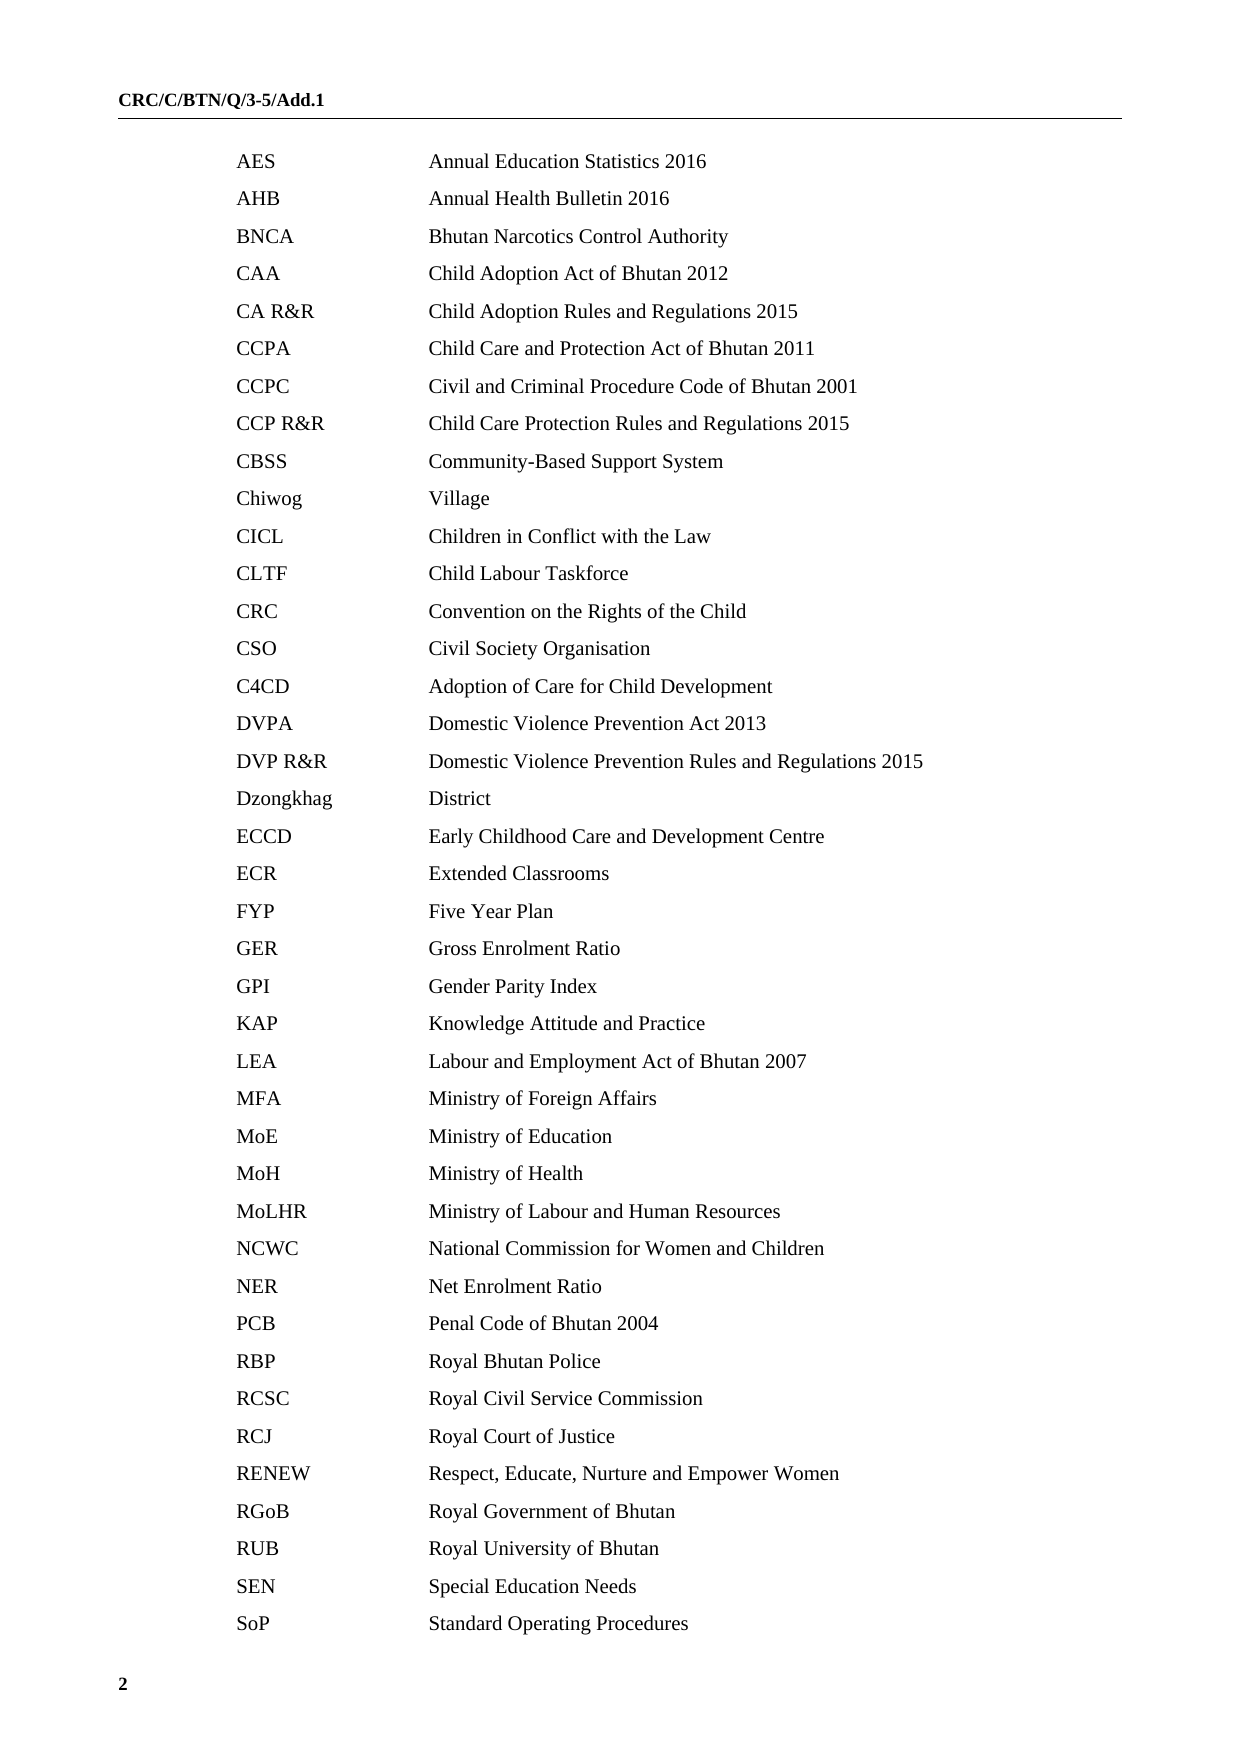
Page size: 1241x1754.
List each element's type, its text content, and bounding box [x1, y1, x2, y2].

text Chiwog Village [236, 485, 1004, 510]
text MoLHR Ministry of Labour and Human Resources [236, 1198, 1004, 1223]
text PCB Penal Code of Bhutan 2004 [236, 1310, 1004, 1335]
text MoE Ministry of Education [236, 1123, 1004, 1148]
text CBSS Community-Based Support System [236, 448, 1004, 473]
text GPI Gender Parity Index [236, 973, 1004, 998]
text MoH Ministry of Health [236, 1160, 1004, 1185]
text MFA Ministry of Foreign Affairs [236, 1085, 1004, 1110]
text RCJ Royal Court of Justice [236, 1423, 1004, 1448]
text RCSC Royal Civil Service Commission [236, 1385, 1004, 1410]
text CCP R&R Child Care Protection Rules and Regulations 2015 [236, 410, 1004, 435]
text ECR Extended Classrooms [236, 860, 1004, 885]
text DVP R&R Domestic Violence Prevention Rules and Regulations 2015 [236, 748, 1004, 773]
text CCPC Civil and Criminal Procedure Code of Bhutan 2001 [236, 373, 1004, 398]
text CCPA Child Care and Protection Act of Bhutan 2011 [236, 335, 1004, 360]
text RENEW Respect, Educate, Nurture and Empower Women [236, 1460, 1004, 1485]
text AHB Annual Health Bulletin 2016 [236, 185, 1004, 210]
text AES Annual Education Statistics 2016 [236, 148, 1004, 173]
text GER Gross Enrolment Ratio [236, 935, 1004, 960]
text Dzongkhag District [236, 785, 1004, 810]
text CSO Civil Society Organisation [236, 635, 1004, 660]
text C4CD Adoption of Care for Child Development [236, 673, 1004, 698]
text CA R&R Child Adoption Rules and Regulations 2015 [236, 298, 1004, 323]
text BNCA Bhutan Narcotics Control Authority [236, 223, 1004, 248]
text CAA Child Adoption Act of Bhutan 2012 [236, 260, 1004, 285]
text RGoB Royal Government of Bhutan [236, 1498, 1004, 1523]
text KAP Knowledge Attitude and Practice [236, 1010, 1004, 1035]
text CLTF Child Labour Taskforce [236, 560, 1004, 585]
text ECCD Early Childhood Care and Development Centre [236, 823, 1004, 848]
text SEN Special Education Needs [236, 1573, 1004, 1598]
text RBP Royal Bhutan Police [236, 1348, 1004, 1373]
text SoP Standard Operating Procedures [236, 1610, 1004, 1635]
text DVPA Domestic Violence Prevention Act 2013 [236, 710, 1004, 735]
text CICL Children in Conflict with the Law [236, 523, 1004, 548]
text RUB Royal University of Bhutan [236, 1535, 1004, 1560]
text NER Net Enrolment Ratio [236, 1273, 1004, 1298]
text CRC Convention on the Rights of the Child [236, 598, 1004, 623]
text FYP Five Year Plan [236, 898, 1004, 923]
text LEA Labour and Employment Act of Bhutan 2007 [236, 1048, 1004, 1073]
text NCWC National Commission for Women and Children [236, 1235, 1004, 1260]
